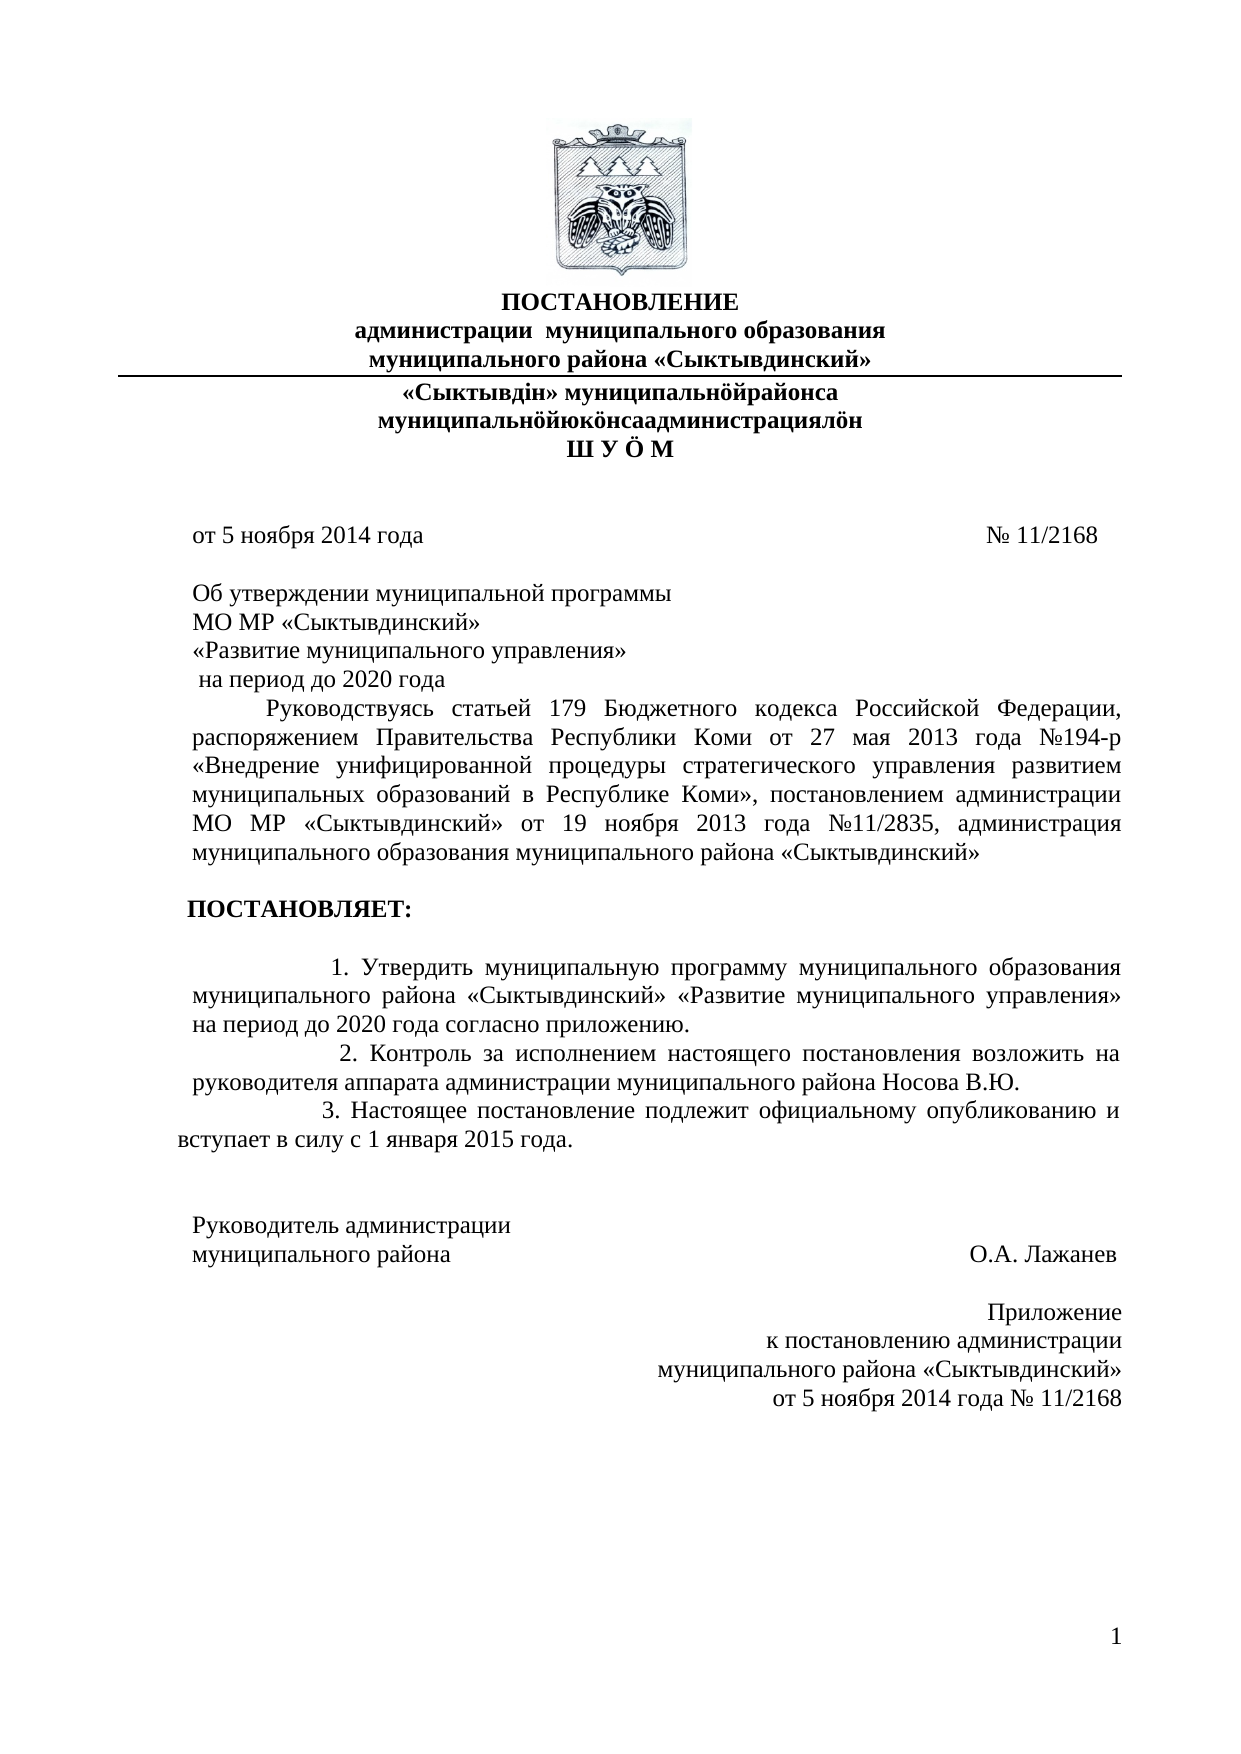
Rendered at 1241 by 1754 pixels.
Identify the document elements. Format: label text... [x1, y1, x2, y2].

text муниципальнöйюкöнсаадминистрациялöн [118, 406, 1122, 434]
picture [546, 118, 693, 287]
text от 5 ноября 2014 года № 11/2168 [118, 521, 1122, 549]
text Приложение [148, 1297, 1122, 1326]
text от 5 ноября 2014 года № 11/2168 [118, 1383, 1122, 1412]
text ПОСТАНОВЛЕНИЕ [118, 118, 1122, 316]
text Руководствуясь статьей 179 Бюджетного кодекса Российской Федерации, распоряжением Правительства Республики Коми от 27 мая 2013 года №194-р «Внедрение унифицированной процедуры стратегического управления развитием муниципальных образований в Республике Коми», постановлением администрации МО МР «Сыктывдинский» от 19 ноября 2013 года №11/2835, администрация муниципального образования муниципального района «Сыктывдинский» [192, 693, 1122, 866]
text к постановлению администрации [148, 1326, 1122, 1354]
text Ш У Ö М [118, 434, 1122, 463]
text муниципального района «Сыктывдинский» [118, 344, 1122, 375]
text «Сыктывдiн» муниципальнöйрайонса [118, 377, 1122, 406]
text «Развитие муниципального управления» [118, 636, 1122, 664]
text МО МР «Сыктывдинский» [118, 607, 1122, 636]
text муниципального района О.А. Лажанев [118, 1239, 1122, 1268]
text Об утверждении муниципальной программы [118, 578, 1122, 607]
text 1. Утвердить муниципальную программу муниципального образования муниципального района «Сыктывдинский» «Развитие муниципального управления» на период до 2020 года согласно приложению. [192, 952, 1122, 1038]
text ПОСТАНОВЛЯЕТ: [118, 894, 1122, 923]
text 3. Настоящее постановление подлежит официальному опубликованию и вступает в силу с 1 января 2015 года. [177, 1096, 1122, 1153]
text Руководитель администрации [118, 1211, 1122, 1239]
text 2. Контроль за исполнением настоящего постановления возложить на руководителя аппарата администрации муниципального района Носова В.Ю. [192, 1038, 1122, 1096]
text администрации муниципального образования [118, 316, 1122, 344]
text на период до 2020 года [118, 664, 1122, 693]
text муниципального района «Сыктывдинский» [148, 1354, 1122, 1383]
